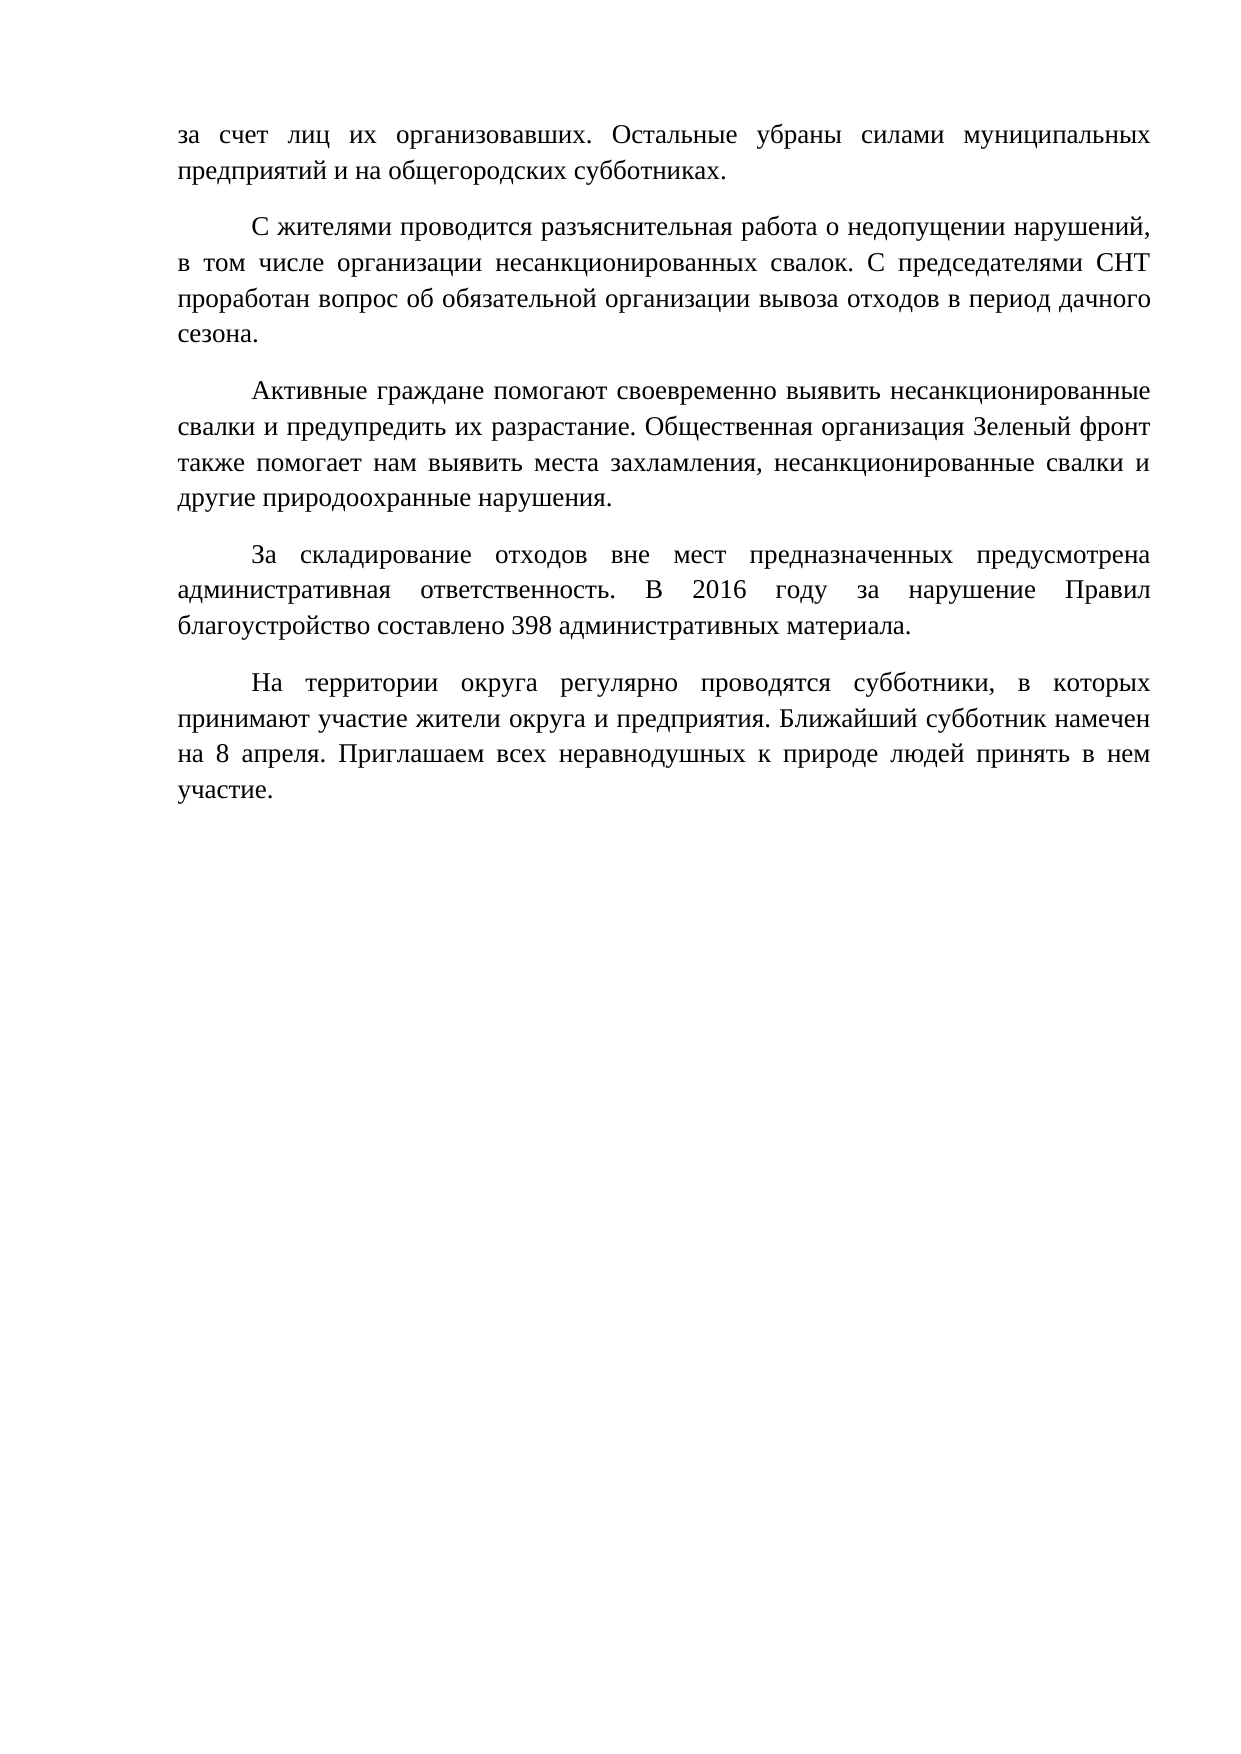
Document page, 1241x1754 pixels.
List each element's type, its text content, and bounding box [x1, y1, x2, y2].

text На территории округа регулярно проводятся субботники, в которых принимают участие жители округа и предприятия. Ближайший субботник намечен на 8 апреля. Приглашаем всех неравнодушных к природе людей принять в нем участие. [177, 666, 1152, 804]
text С жителями проводится разъяснительная работа о недопущении нарушений, в том числе организации несанкционированных свалок. С председателями СНТ проработан вопрос об обязательной организации вывоза отходов в период дачного сезона. [177, 210, 1152, 349]
text За складирование отходов вне мест предназначенных предусмотрена административная ответственность. В 2016 году за нарушение Правил благоустройство составлено 398 административных материала. [177, 538, 1152, 641]
text Активные граждане помогают своевременно выявить несанкционированные свалки и предупредить их разрастание. Общественная организация Зеленый фронт также помогает нам выявить места захламления, несанкционированные свалки и другие природоохранные нарушения. [177, 374, 1152, 512]
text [177, 118, 1152, 185]
